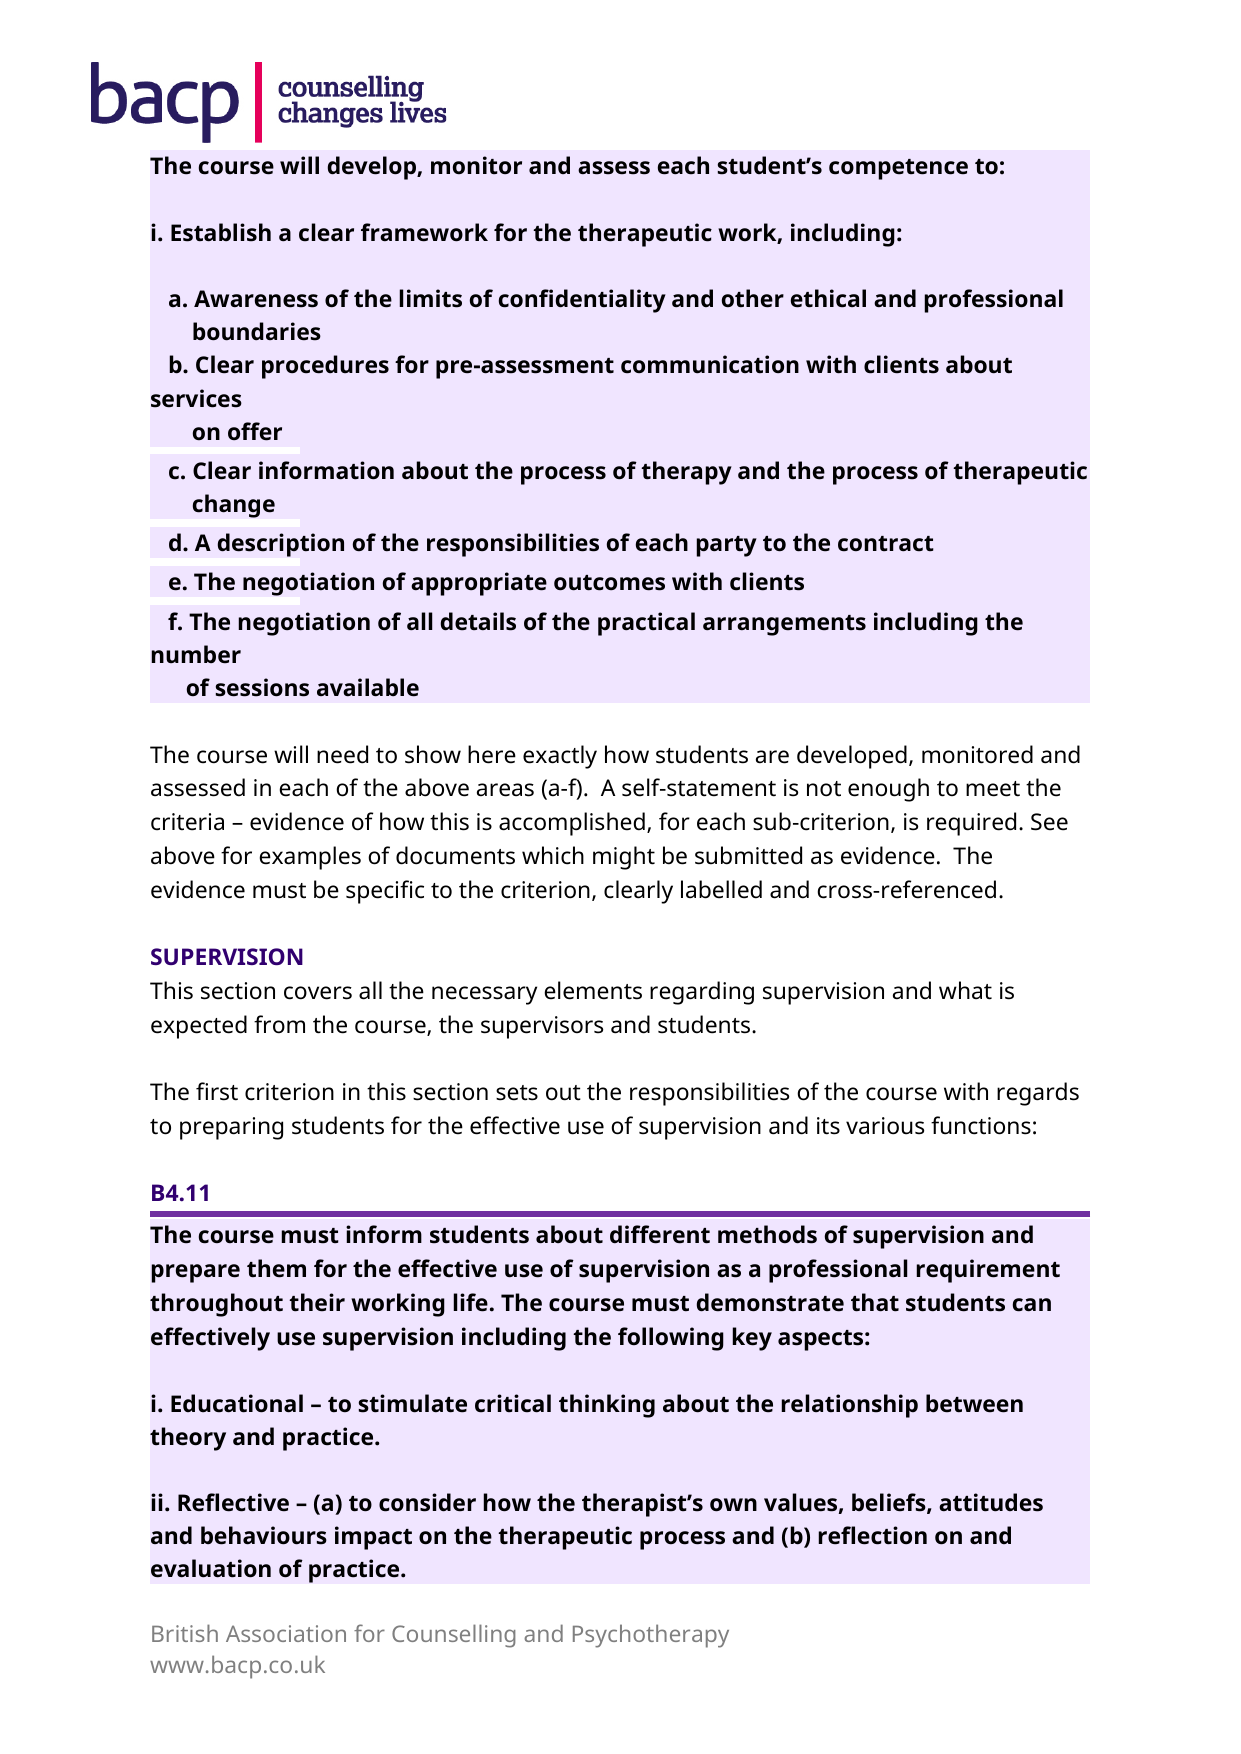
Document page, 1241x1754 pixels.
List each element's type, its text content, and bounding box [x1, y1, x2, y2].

text The course must inform students about different methods of supervision and prepare them for the effective use of supervision as a professional requirement throughout their working life. The course must demonstrate that students can effectively use supervision including the following key aspects: [150, 1219, 1090, 1352]
text This section covers all the necessary elements regarding supervision and what is expected from the course, the supervisors and students. [150, 975, 1090, 1040]
text of sessions available [150, 672, 1090, 703]
text f. The negotiation of all details of the practical arrangements including the number [150, 605, 1090, 670]
text change [150, 488, 1090, 519]
text boundaries [150, 316, 1090, 347]
text on offer [150, 416, 1090, 447]
text a. Awareness of the limits of confidentiality and other ethical and professional [150, 283, 1090, 314]
text The course will develop, monitor and assess each student’s competence to: [150, 150, 1090, 181]
text i. Establish a clear framework for the therapeutic work, including: [150, 217, 1090, 248]
text ii. Reflective – (a) to consider how the therapist’s own values, beliefs, attitudes and behaviours impact on the therapeutic process and (b) reflection on and evaluation of practice. [150, 1487, 1090, 1584]
text The course will need to show here exactly how students are developed, monitored and assessed in each of the above areas (a-f). A self-statement is not enough to meet the criteria – evidence of how this is accomplished, for each sub-criterion, is required. See above for examples of documents which might be submitted as evidence. The evidence must be specific to the criterion, clearly labelled and cross-referenced. [150, 738, 1090, 905]
text SUPERVISION [150, 941, 1090, 972]
text d. A description of the responsibilities of each party to the contract [150, 527, 1090, 558]
text b. Clear procedures for pre-assessment communication with clients about services [150, 349, 1090, 414]
text B4.11 [150, 1177, 1090, 1211]
text The first criterion in this section sets out the responsibilities of the course with regards to preparing students for the effective use of supervision and its various functions: [150, 1076, 1090, 1141]
text i. Educational – to stimulate critical thinking about the relationship between theory and practice. [150, 1387, 1090, 1452]
text c. Clear information about the process of therapy and the process of therapeutic [150, 455, 1090, 486]
text e. The negotiation of appropriate outcomes with clients [150, 566, 1090, 597]
picture [90, 62, 447, 240]
